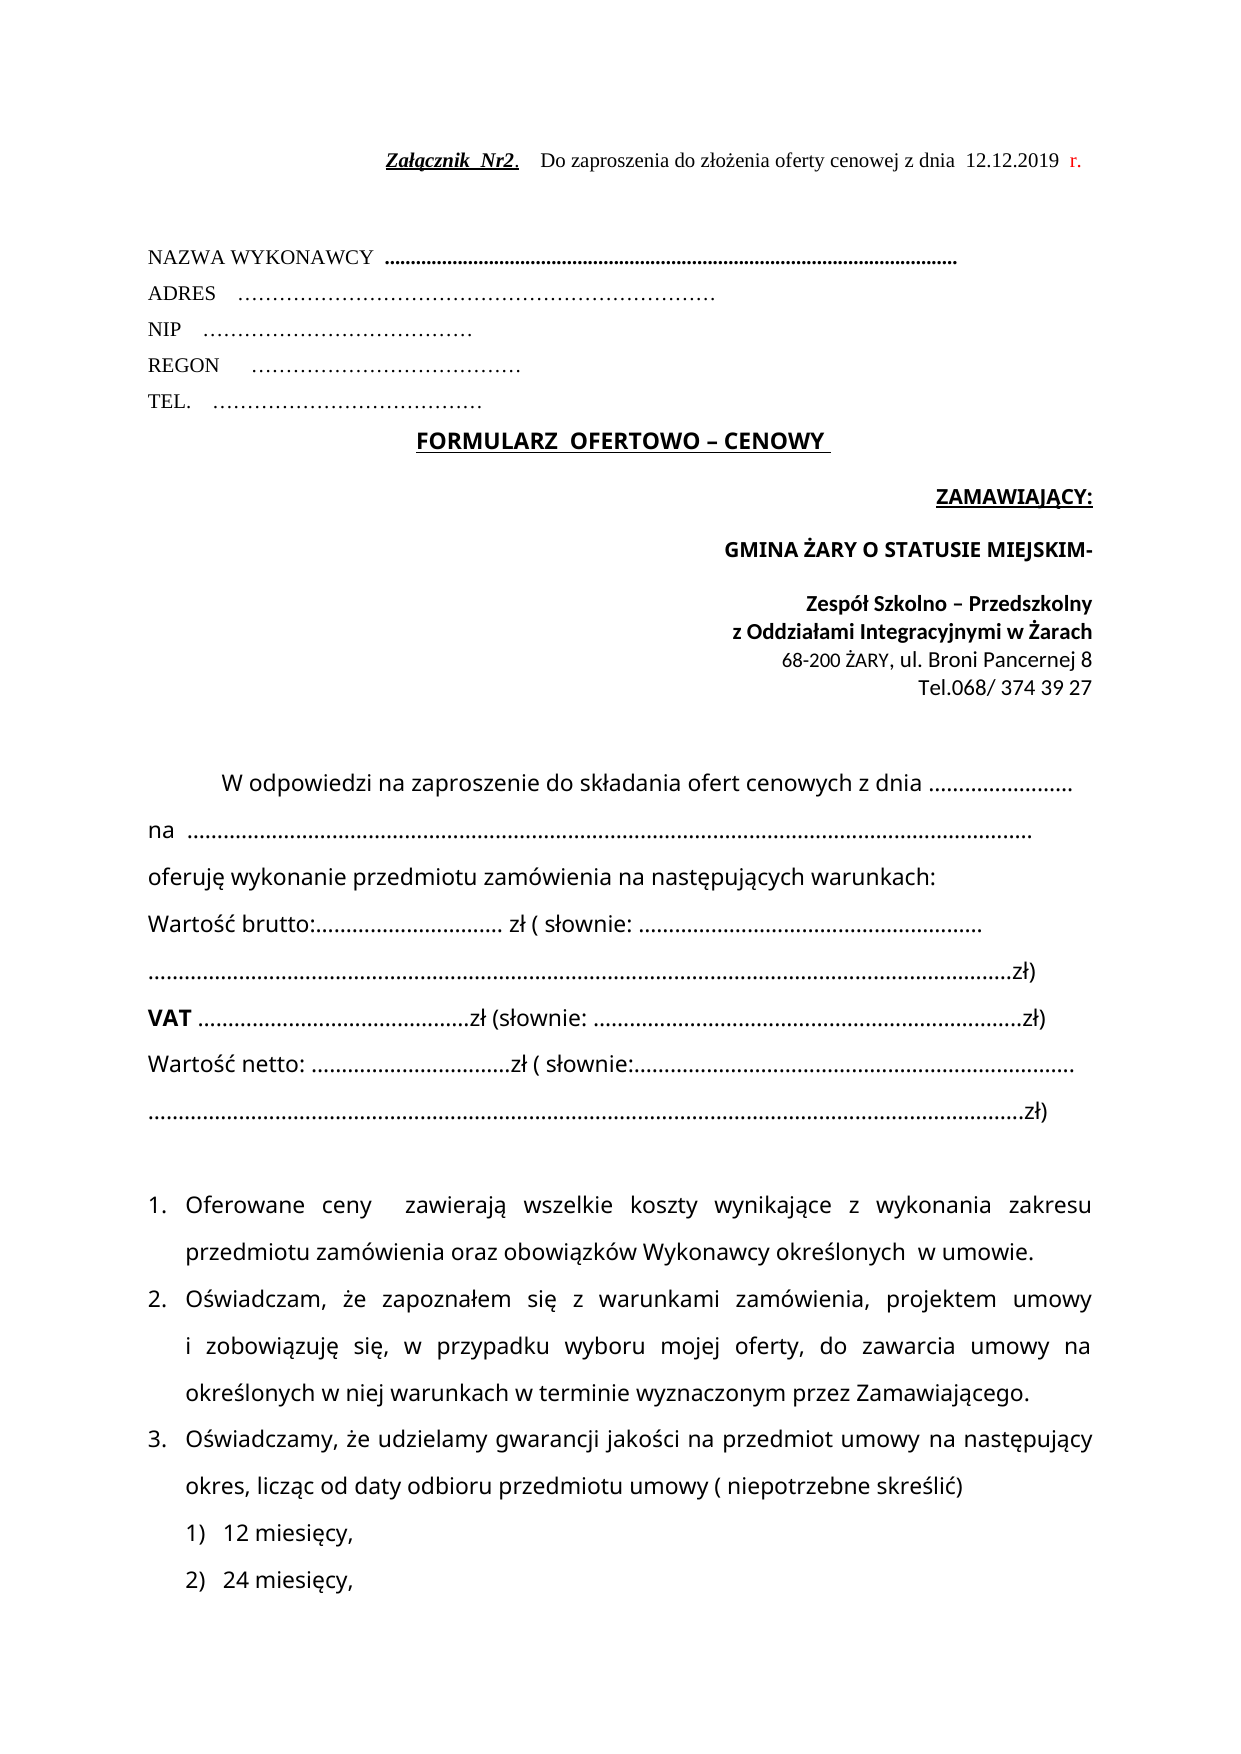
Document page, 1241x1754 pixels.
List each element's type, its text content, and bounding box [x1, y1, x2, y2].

text zamawiający: [148, 482, 1093, 511]
text 68-200 ŻARY, ul. Broni Pancernej 8 [148, 645, 1093, 673]
text adres …………………………………………………………… [148, 281, 1093, 305]
text oferuję wykonanie przedmiotu zamówienia na następujących warunkach: [148, 861, 1093, 892]
text Zespół Szkolno – Przedszkolny [148, 589, 1093, 617]
text tel. ………………………………… [148, 389, 1093, 413]
text ……………………………………………………………………………………………………………………………..zł) [148, 955, 1093, 986]
list 24 miesięcy, [185, 1564, 1093, 1595]
text formularz ofertowo – cenowy [148, 425, 1093, 457]
list Oświadczam, że zapoznałem się z warunkami zamówienia, projektem umowy i zobowiązuję się, w przypadku wyboru mojej oferty, do zawarcia umowy na określonych w niej warunkach w terminie wyznaczonym przez Zamawiającego. [148, 1283, 1093, 1408]
text Tel.068/ 374 39 27 [148, 673, 1093, 701]
text Wartość brutto:…………………………. zł ( słownie: ………………………………………………… [148, 908, 1093, 939]
text z Oddziałami Integracyjnymi w Żarach [148, 617, 1093, 645]
text ……………………………………………………………………………………………………………………………….zł) [148, 1095, 1093, 1127]
text na ………………………………………………………………………………………………………………………….. [148, 814, 1093, 845]
text nazwa wykonawcy .............................................................................................................. [148, 245, 1093, 269]
list Oświadczamy, że udzielamy gwarancji jakości na przedmiot umowy na następujący okres, licząc od daty odbioru przedmiotu umowy ( niepotrzebne skreślić) [148, 1423, 1093, 1502]
text GMINA ŻARY O STATUSIE MIEJSKIM- [148, 536, 1093, 564]
text nip ………………………………… [148, 317, 1093, 341]
text Wartość netto: ……………………………zł ( słownie:………………………………………………………………. [148, 1048, 1093, 1080]
text W odpowiedzi na zaproszenie do składania ofert cenowych z dnia …………………… [148, 767, 1093, 798]
list Oferowane ceny zawierają wszelkie koszty wynikające z wykonania zakresu przedmiotu zamówienia oraz obowiązków Wykonawcy określonych w umowie. [148, 1189, 1093, 1267]
text VAT ………………………………………zł (słownie: ……………………………………………………………..zł) [148, 1002, 1093, 1033]
text regon ………………………………… [148, 353, 1093, 377]
list 12 miesięcy, [185, 1517, 1093, 1548]
text Załącznik Nr2. Do zaproszenia do złożenia oferty cenowej z dnia 12.12.2019 r. [148, 148, 1093, 172]
